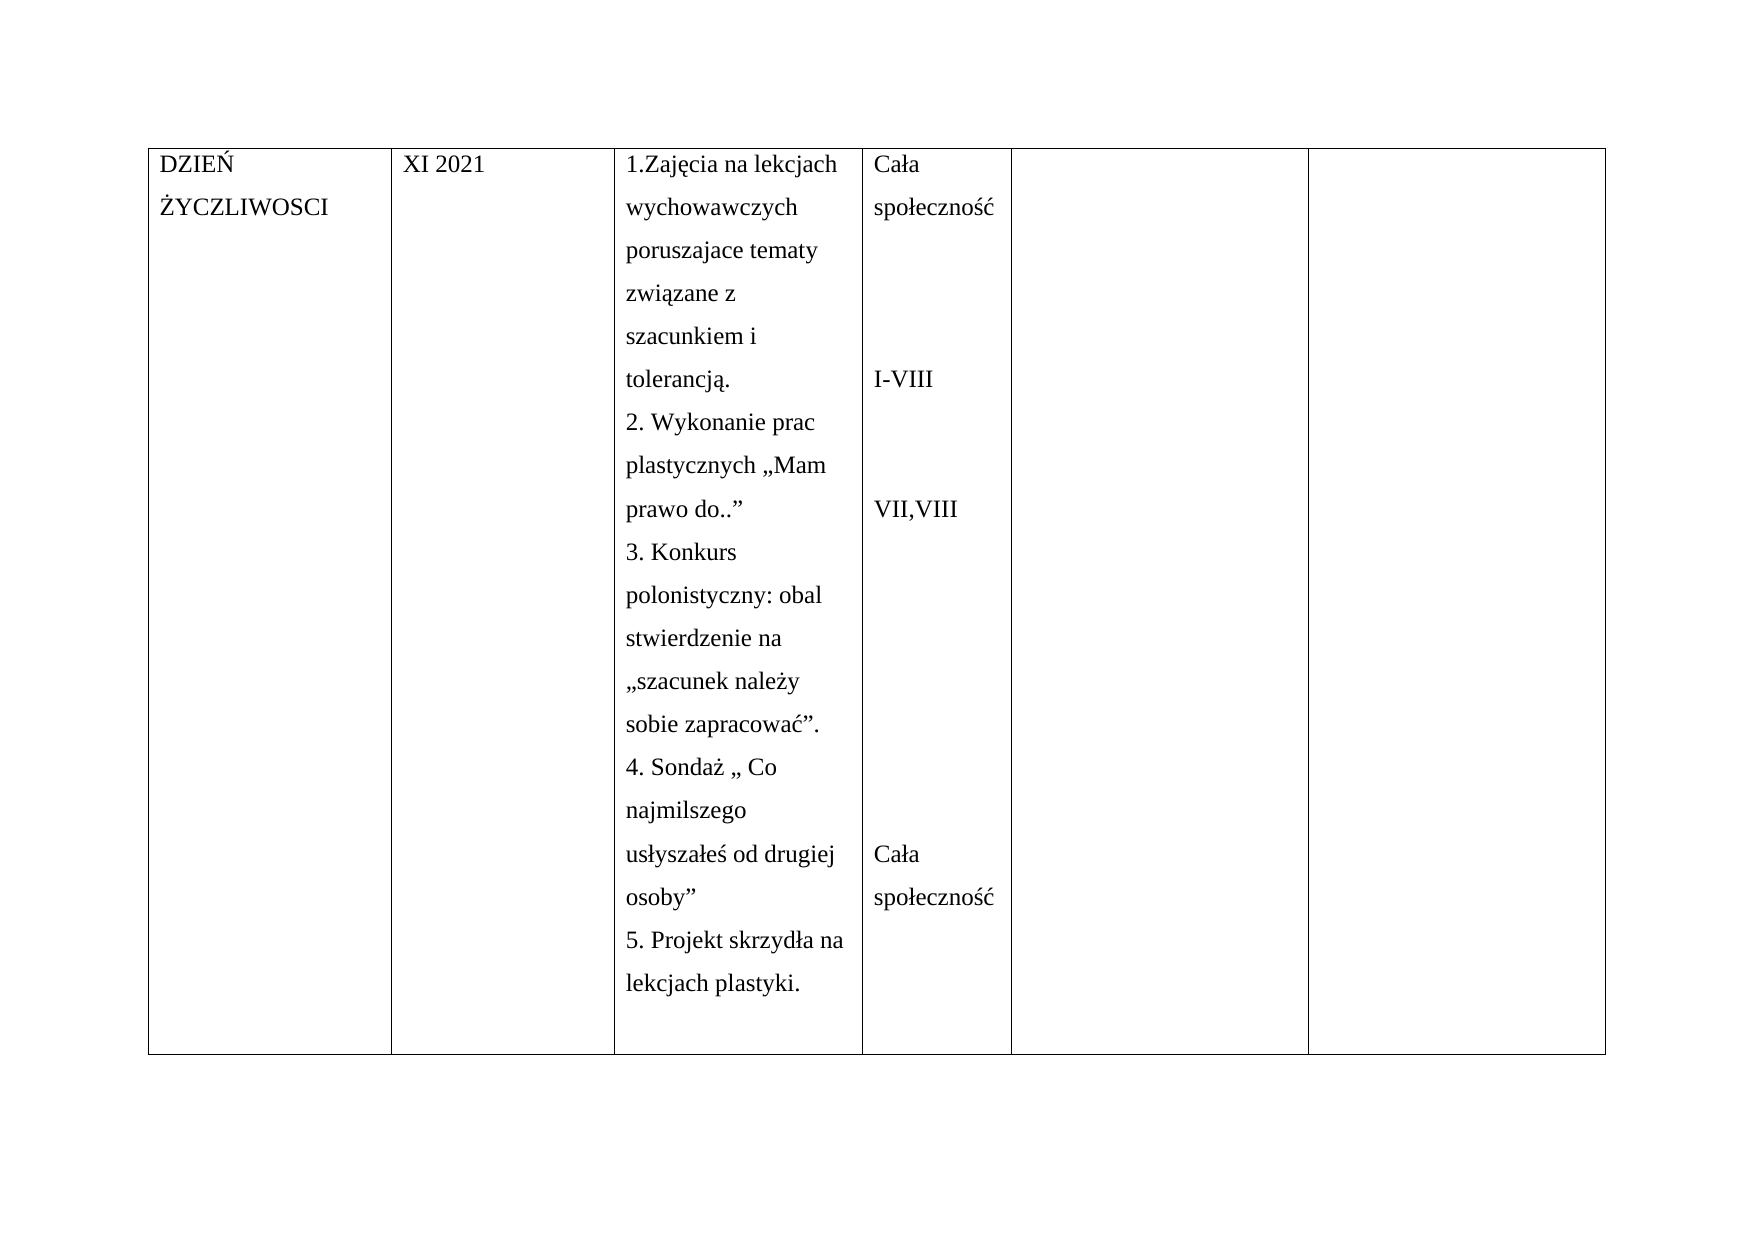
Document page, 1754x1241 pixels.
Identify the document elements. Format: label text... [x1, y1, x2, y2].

table_cell Cała społeczność I-VIII VII,VIII Cała społeczność [863, 149, 1011, 1054]
table_cell 1.Zajęcia na lekcjach wychowawczych poruszajace tematy związane z szacunkiem i tolerancją. 2. Wykonanie prac plastycznych „Mam prawo do..” 3. Konkurs polonistyczny: obal stwierdzenie na „szacunek należy sobie zapracować”. 4. Sondaż „ Co najmilszego usłyszałeś od drugiej osoby” 5. Projekt skrzydła na lekcjach plastyki. [615, 149, 862, 1054]
table_cell XI 2021 [392, 149, 614, 1054]
table_cell [1012, 149, 1308, 1054]
table_cell DZIEŃ ŻYCZLIWOSCI [149, 149, 391, 1054]
table_cell [1309, 149, 1605, 1054]
